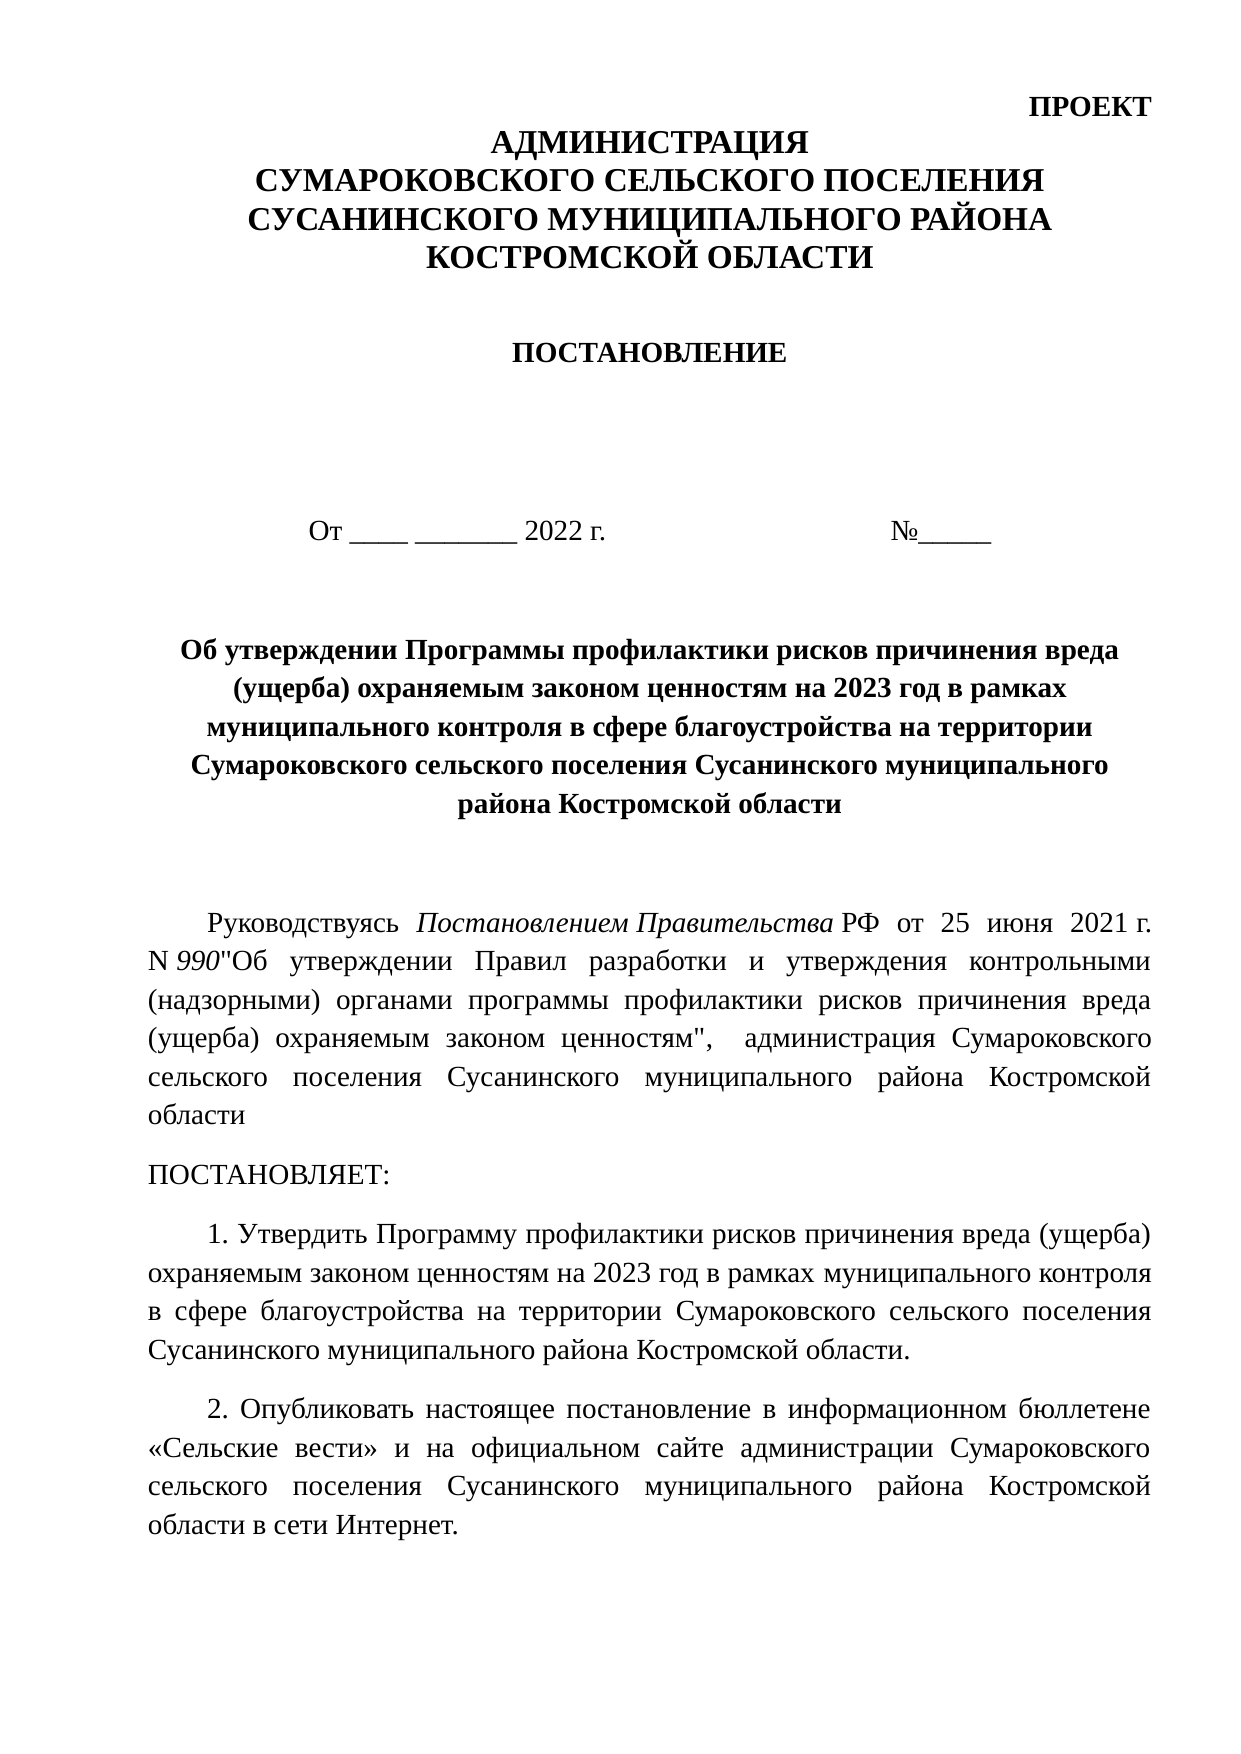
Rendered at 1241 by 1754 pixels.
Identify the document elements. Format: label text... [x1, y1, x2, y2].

text КОСТРОМСКОЙ ОБЛАСТИ [148, 237, 1152, 276]
text Об утверждении Программы профилактики рисков причинения вреда (ущерба) охраняемым законом ценностям на 2023 год в рамках муниципального контроля в сфере благоустройства на территории Сумароковского сельского поселения Сусанинского муниципального района Костромской области [148, 632, 1152, 819]
text От ____ _______ 2022 г. №_____ [148, 513, 1152, 547]
text ПОСТАНОВЛЕНИЕ [148, 335, 1152, 368]
text СУМАРОКОВСКОГО СЕЛЬСКОГО ПОСЕЛЕНИЯ [148, 161, 1152, 199]
text 2. Опубликовать настоящее постановление в информационном бюллетене «Сельские вести» и на официальном сайте администрации Сумароковского сельского поселения Сусанинского муниципального района Костромской области в сети Интернет. [148, 1391, 1152, 1540]
text СУСАНИНСКОГО МУНИЦИПАЛЬНОГО РАЙОНА [148, 199, 1152, 237]
text Руководствуясь Постановлением Правительства РФ от 25 июня 2021 г. N 990"Об утверждении Правил разработки и утверждения контрольными (надзорными) органами программы профилактики рисков причинения вреда (ущерба) охраняемым законом ценностям", администрация Сумароковского сельского поселения Сусанинского муниципального района Костромской области [148, 905, 1152, 943]
text ПОСТАНОВЛЯЕТ: [148, 1157, 1152, 1190]
text Руководствуясь Постановлением Правительства РФ от 25 июня 2021 г. N 990"Об утверждении Правил разработки и утверждения контрольными (надзорными) органами программы профилактики рисков причинения вреда (ущерба) охраняемым законом ценностям", администрация Сумароковского сельского поселения Сусанинского муниципального района Костромской области [148, 1015, 1152, 1131]
text ПРОЕКТ [148, 89, 1152, 122]
text 1. Утвердить Программу профилактики рисков причинения вреда (ущерба) охраняемым законом ценностям на 2023 год в рамках муниципального контроля в сфере благоустройства на территории Сумароковского сельского поселения Сусанинского муниципального района Костромской области. [148, 1216, 1152, 1365]
text АДМИНИСТРАЦИЯ [148, 122, 1152, 161]
